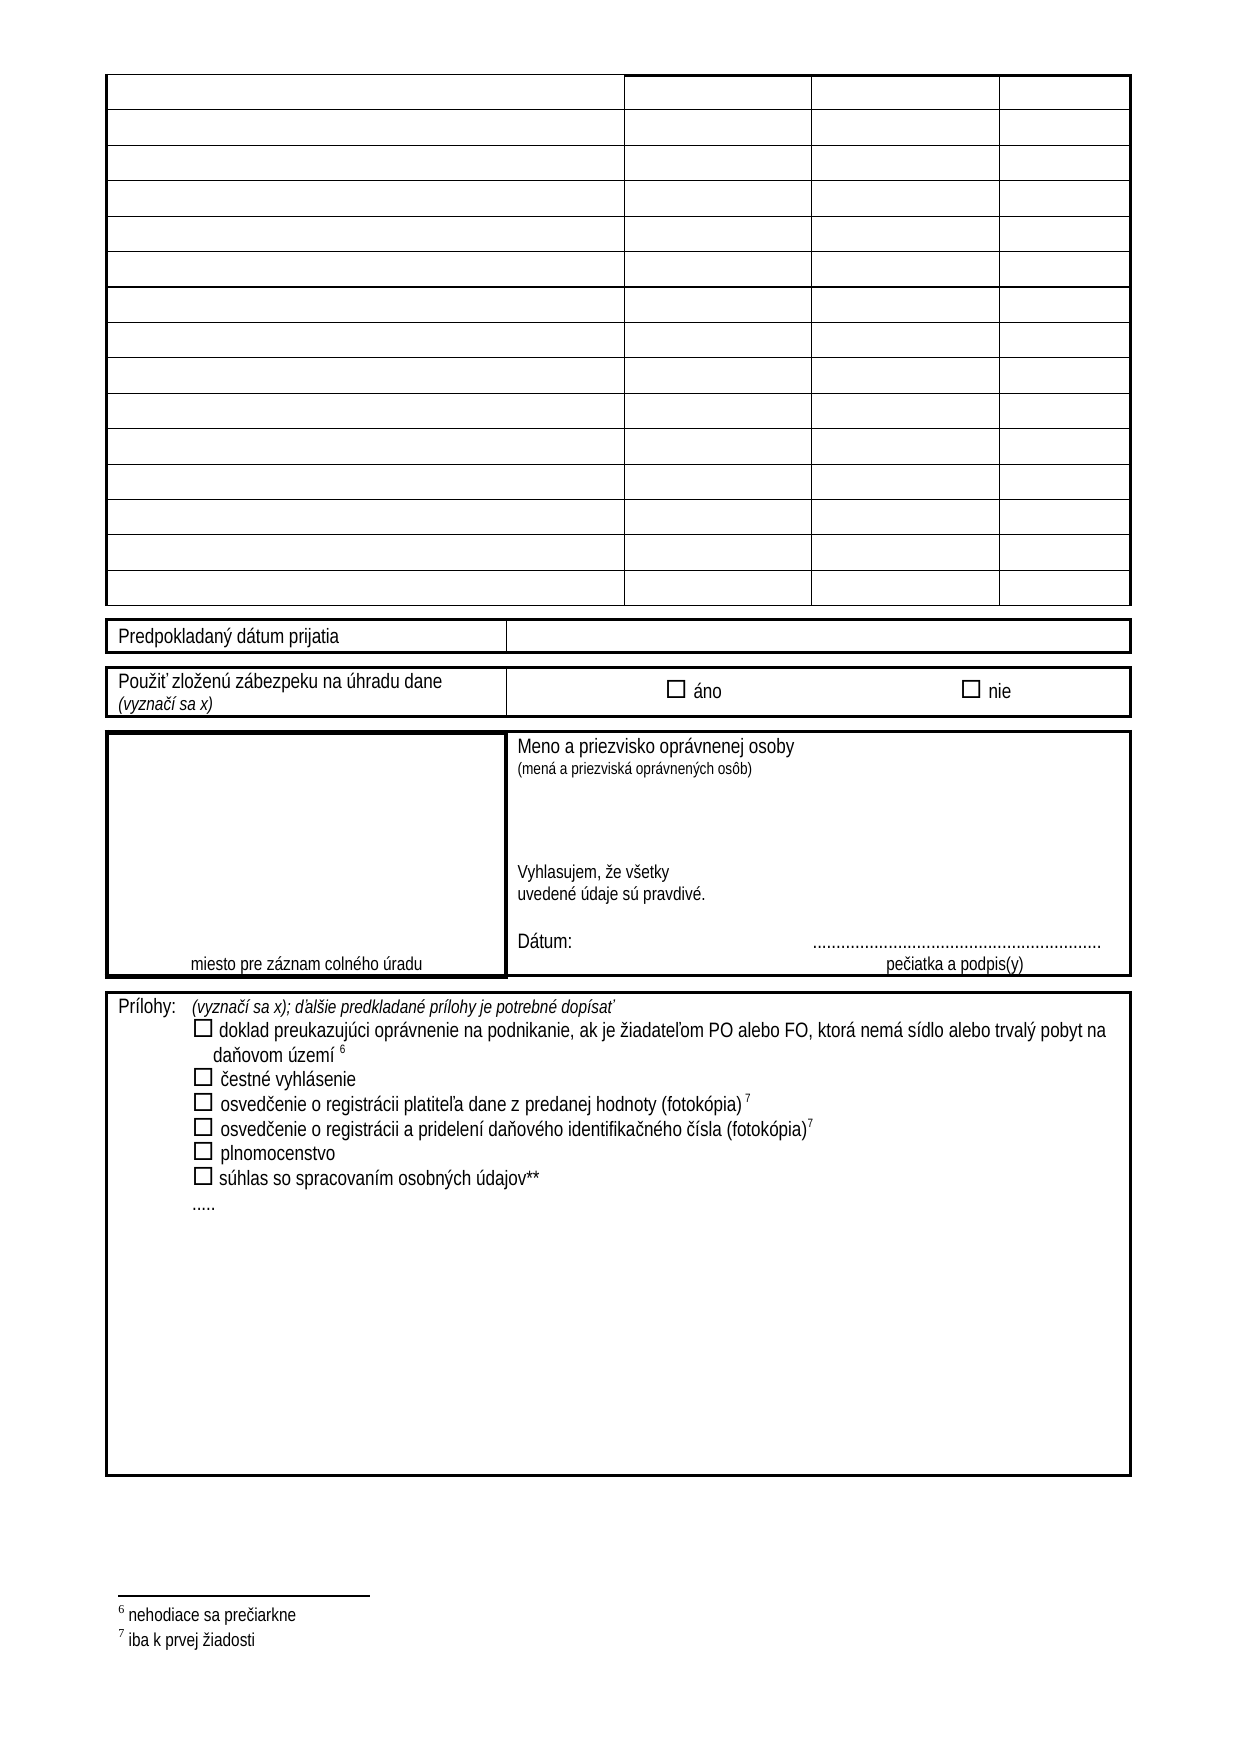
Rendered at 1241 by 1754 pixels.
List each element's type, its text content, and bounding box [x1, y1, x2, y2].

table_cell [108, 535, 624, 570]
table_header [507, 621, 1129, 651]
table_cell [1000, 465, 1129, 499]
table_cell [108, 429, 624, 463]
table_cell [108, 323, 624, 357]
table_cell [812, 571, 999, 605]
table_cell [108, 465, 624, 499]
table_cell [625, 429, 811, 463]
table_cell [1000, 217, 1129, 251]
table_cell [625, 77, 811, 109]
table_cell [1000, 181, 1129, 216]
table_cell [625, 394, 811, 428]
table_cell [812, 323, 999, 357]
table_cell [625, 535, 811, 570]
table_cell [1000, 77, 1129, 109]
table_cell [625, 288, 811, 322]
table_cell [812, 535, 999, 570]
table_cell [1000, 146, 1129, 180]
table_header Použiť zloženú zábezpeku na úhradu dane (vyznačí sa x) [108, 669, 506, 715]
table_header Predpokladaný dátum prijatia [108, 621, 506, 651]
table_cell [108, 500, 624, 534]
table_cell [108, 288, 624, 322]
table_cell [625, 571, 811, 605]
table_cell [108, 394, 624, 428]
table_header Prílohy: (vyznačí sa x); ďalšie predkladané prílohy je potrebné dopísať doklad preukazujúci oprávnenie na podnikanie, ak je žiadateľom PO alebo FO, ktorá nemá sídlo alebo trvalý pobyt na daňovom území čestné vyhlásenie osvedčenie o registrácii platiteľa dane z predanej hodnoty (fotokópia) osvedčenie o registrácii a pridelení daňového identifikačného čísla (fotokópia)7 plnomocenstvo súhlas so spracovaním osobných údajov** ..... [108, 994, 1129, 1474]
table_cell [108, 146, 624, 180]
table_header miesto pre záznam colného úradu [109, 735, 504, 974]
table_cell [625, 500, 811, 534]
table_cell [1000, 535, 1129, 570]
table_cell [812, 252, 999, 286]
table_cell [108, 358, 624, 393]
table_cell [812, 500, 999, 534]
table_cell [812, 217, 999, 251]
table_cell [1000, 288, 1129, 322]
table_cell [1000, 394, 1129, 428]
table_cell [108, 571, 624, 605]
table_cell [1000, 429, 1129, 463]
table_cell [1000, 358, 1129, 393]
table_header áno nie [507, 669, 1129, 715]
table_cell [625, 323, 811, 357]
table_cell [625, 465, 811, 499]
table_cell [812, 77, 999, 109]
table_cell [108, 75, 624, 109]
table_cell [812, 288, 999, 322]
table_cell [812, 146, 999, 180]
table_cell [812, 465, 999, 499]
table_cell [1000, 110, 1129, 145]
table_cell [1000, 323, 1129, 357]
table_cell [625, 358, 811, 393]
table_cell [625, 217, 811, 251]
table_cell [812, 429, 999, 463]
table_cell [625, 110, 811, 145]
table_cell [812, 394, 999, 428]
table_cell [108, 217, 624, 251]
table_cell [108, 110, 624, 145]
table_header Meno a priezvisko oprávnenej osoby (mená a priezviská oprávnených osôb) Vyhlasujem, že všetky uvedené údaje sú pravdivé. Dátum: ............................................................. pečiatka a podpis(y) [508, 733, 1129, 974]
table_cell [625, 146, 811, 180]
table_cell [1000, 500, 1129, 534]
table_cell [625, 181, 811, 216]
table_cell [625, 252, 811, 286]
table_cell [1000, 571, 1129, 605]
table_cell [108, 252, 624, 286]
table_cell [1000, 252, 1129, 286]
table_cell [812, 358, 999, 393]
table_cell [812, 181, 999, 216]
table_cell [108, 181, 624, 216]
table_cell [812, 110, 999, 145]
